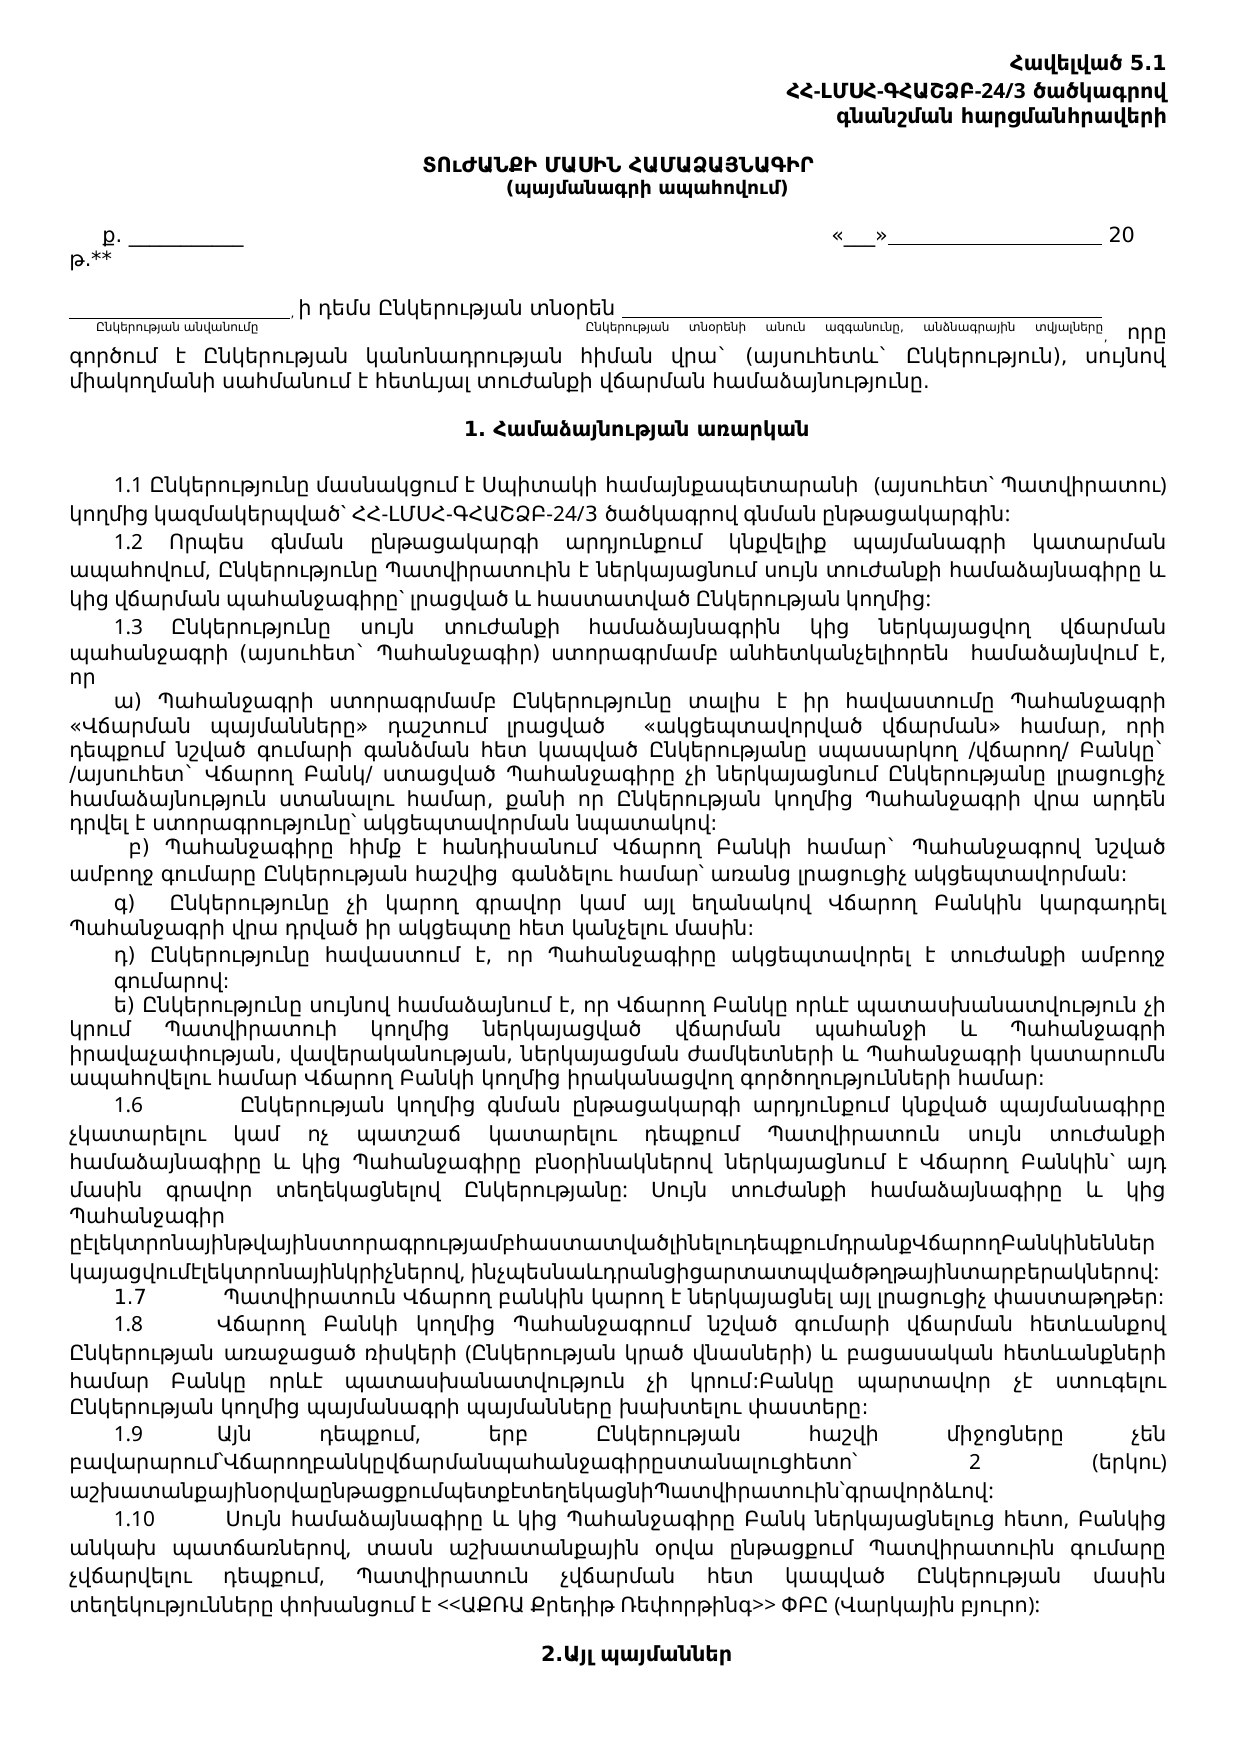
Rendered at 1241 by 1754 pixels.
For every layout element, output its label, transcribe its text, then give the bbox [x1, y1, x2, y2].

text գնանշման հարցմանհրավերի [69, 104, 1167, 128]
text 1.1 Ընկերությունը մասնակցում է Սպիտակի համայնքապետարանի (այսուհետ` Պատվիրատու) կողմից կազմակերպված` ՀՀ-ԼՄՍՀ-ԳՀԱՇՁԲ-24/3 ծածկագրով գնման ընթացակարգին: [69, 470, 1167, 527]
text ՀՀ-ԼՄՍՀ-ԳՀԱՇՁԲ-24/3 ծածկագրով [69, 76, 1167, 104]
list Պատվիրատուն Վճարող բանկին կարող է ներկայացնել այլ լրացուցիչ փաստաթղթեր: [69, 1285, 1167, 1309]
list Սույն համաձայնագիրը և կից Պահանջագիրը Բանկ ներկայացնելուց հետո, Բանկից անկախ պատճառներով, տասն աշխատանքային օրվա ընթացքում Պատվիրատուին գումարը չվճարվելու դեպքում, Պատվիրատուն չվճարման հետ կապված Ընկերության մասին տեղեկությունները փոխանցում է <<ԱՔՌԱ Քրեդիթ Ռեփորթինգ>> ՓԲԸ (Վարկային բյուրո): [69, 1504, 1167, 1618]
text Հավելված 5.1 [69, 51, 1167, 76]
text գ) Ընկերությունը չի կարող գրավոր կամ այլ եղանակով Վճարող Բանկին կարգադրել Պահանջագրի վրա դրված իր ակցեպտը հետ կանչելու մասին: [69, 888, 1167, 941]
text 1. Համաձայնության առարկան [107, 417, 1167, 442]
text Ընկերության անվանումը Ընկերության տնօրենի անուն ազգանունը, անձնագրային տվյալները, որը գործում է Ընկերության կանոնադրության հիման վրա` (այսուհետև` Ընկերություն), սույնով միակողմանի սահմանում է հետևյալ տուժանքի վճարման համաձայնությունը. [69, 320, 1167, 393]
text 1.2 Որպես գնման ընթացակարգի արդյունքում կնքվելիք պայմանագրի կատարման ապահովում, Ընկերությունը Պատվիրատուին է ներկայացնում սույն տուժանքի համաձայնագիրը և կից վճարման պահանջագիրը` լրացված և հաստատված Ընկերության կողմից: [69, 527, 1167, 612]
text 2.Այլ պայմաններ [107, 1642, 1167, 1667]
text (պայմանագրի ապահովում) [69, 177, 1167, 199]
text ՏՈւԺԱՆՔԻ ՄԱՍԻՆ ՀԱՄԱՁԱՅՆԱԳԻՐ [69, 153, 1167, 177]
list Ընկերության կողմից գնման ընթացակարգի արդյունքում կնքված պայմանագիրը չկատարելու կամ ոչ պատշաճ կատարելու դեպքում Պատվիրատուն սույն տուժանքի համաձայնագիրը և կից Պահանջագիրը բնօրինակներով ներկայացնում է Վճարող Բանկին` այդ մասին գրավոր տեղեկացնելով Ընկերությանը: Սույն տուժանքի համաձայնագիրը և կից ՊահանջագիրըէլեկտրոնայինթվայինստորագրությամբհաստատվածլինելուդեպքումդրանքՎճարողԲանկինեններկայացվումէլեկտրոնայինկրիչներով, ինչպեսնաևդրանցիցարտատպվածթղթայինտարբերակներով: [69, 1090, 1167, 1285]
list Վճարող Բանկի կողմից Պահանջագրում նշված գումարի վճարման հետևանքով Ընկերության առաջացած ռիսկերի (Ընկերության կրած վնասների) և բացասական հետևանքների համար Բանկը որևէ պատասխանատվություն չի կրում:Բանկը պարտավոր չէ ստուգելու Ընկերության կողմից պայմանագրի պայմանները խախտելու փաստերը: [69, 1309, 1167, 1419]
text ե) Ընկերությունը սույնով համաձայնում է, որ Վճարող Բանկը որևէ պատասխանատվություն չի կրում Պատվիրատուի կողմից ներկայացված վճարման պահանջի և Պահանջագրի իրավաչափության, վավերականության, ներկայացման ժամկետների և Պահանջագրի կատարումն ապահովելու համար Վճարող Բանկի կողմից իրականացվող գործողությունների համար: [69, 993, 1167, 1090]
text ք. ___________ «___» 20 թ.** [69, 223, 1167, 272]
text ա) Պահանջագրի ստորագրմամբ Ընկերությունը տալիս է իր հավաստումը Պահանջագրի «Վճարման պայմանները» դաշտում լրացված «ակցեպտավորված վճարման» համար, որի դեպքում նշված գումարի գանձման հետ կապված Ընկերությանը սպասարկող /վճարող/ Բանկը` /այսուհետ` Վճարող Բանկ/ ստացված Պահանջագիրը չի ներկայացնում Ընկերությանը լրացուցիչ համաձայնություն ստանալու համար, քանի որ Ընկերության կողմից Պահանջագրի վրա արդեն դրվել է ստորագրությունը՝ ակցեպտավորման նպատակով: [69, 689, 1167, 835]
list Այն դեպքում, երբ Ընկերության հաշվի միջոցները չեն բավարարում՝Վճարողբանկըվճարմանպահանջագիրըստանալուցհետո՝ 2 (երկու) աշխատանքայինօրվաընթացքումպետքէտեղեկացնիՊատվիրատուին՝գրավորձևով: [69, 1419, 1167, 1504]
text բ) Պահանջագիրը հիմք է հանդիսանում Վճարող Բանկի համար` Պահանջագրով նշված ամբողջ գումարը Ընկերության հաշվից գանձելու համար՝ առանց լրացուցիչ ակցեպտավորման: [69, 835, 1167, 888]
text 1.3 Ընկերությունը սույն տուժանքի համաձայնագրին կից ներկայացվող վճարման պահանջագրի (այսուհետ` Պահանջագիր) ստորագրմամբ անհետկանչելիորեն համաձայնվում է, որ [69, 612, 1167, 689]
text , ի դեմս Ընկերության տնօրեն [69, 296, 1167, 320]
text դ) Ընկերությունը հավաստում է, որ Պահանջագիրը ակցեպտավորել է տուժանքի ամբողջ գումարով: [113, 941, 1167, 993]
